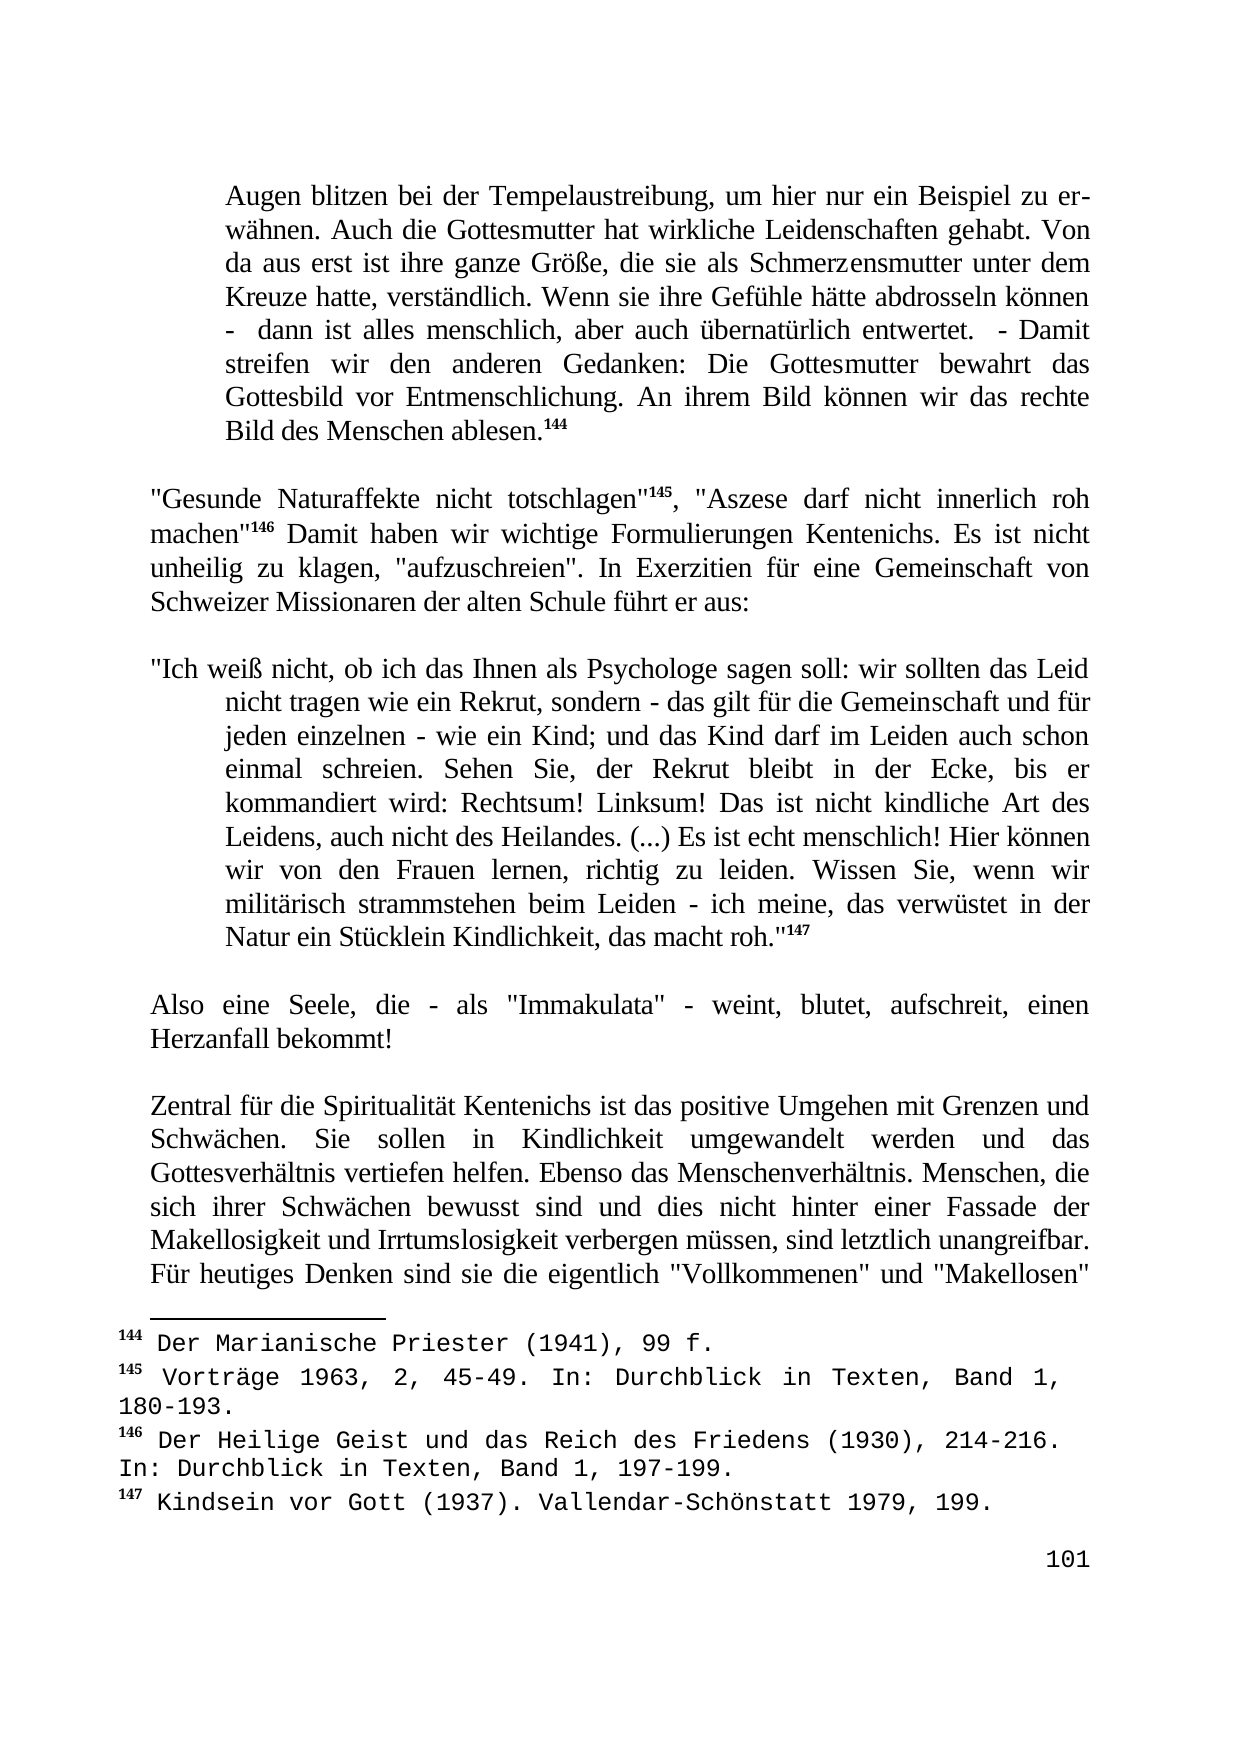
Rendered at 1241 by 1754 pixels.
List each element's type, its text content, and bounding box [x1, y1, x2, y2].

text Also eine Seele, die - als "Immakulata" - weint, blutet, aufschreit, einen Herzanfall bekommt! [150, 988, 1090, 1055]
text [150, 1088, 1090, 1289]
text "Gesunde Naturaffekte nicht totschlagen", "Aszese darf nicht innerlich roh machen" Damit haben wir wichtige Formulierungen Kentenichs. Es ist nicht unheilig zu klagen, "aufzuschreien". In Exerzitien für eine Gemeinschaft von Schweizer Missionaren der alten Schule führt er aus: [150, 481, 1090, 618]
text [150, 178, 1090, 448]
text "Ich weiß nicht, ob ich das Ihnen als Psychologe sagen soll: wir sollten das Leid nicht tragen wie ein Rekrut, sondern - das gilt für die Gemeinschaft und für jeden einzelnen - wie ein Kind; und das Kind darf im Leiden auch schon einmal schreien. Sehen Sie, der Rekrut bleibt in der Ecke, bis er kommandiert wird: Rechtsum! Linksum! Das ist nicht kindliche Art des Leidens, auch nicht des Heilandes. (...) Es ist echt menschlich! Hier können wir von den Frauen lernen, richtig zu leiden. Wissen Sie, wenn wir militärisch strammstehen beim Leiden - ich meine, das verwüstet in der Natur ein Stücklein Kindlichkeit, das macht roh." [150, 651, 1090, 954]
